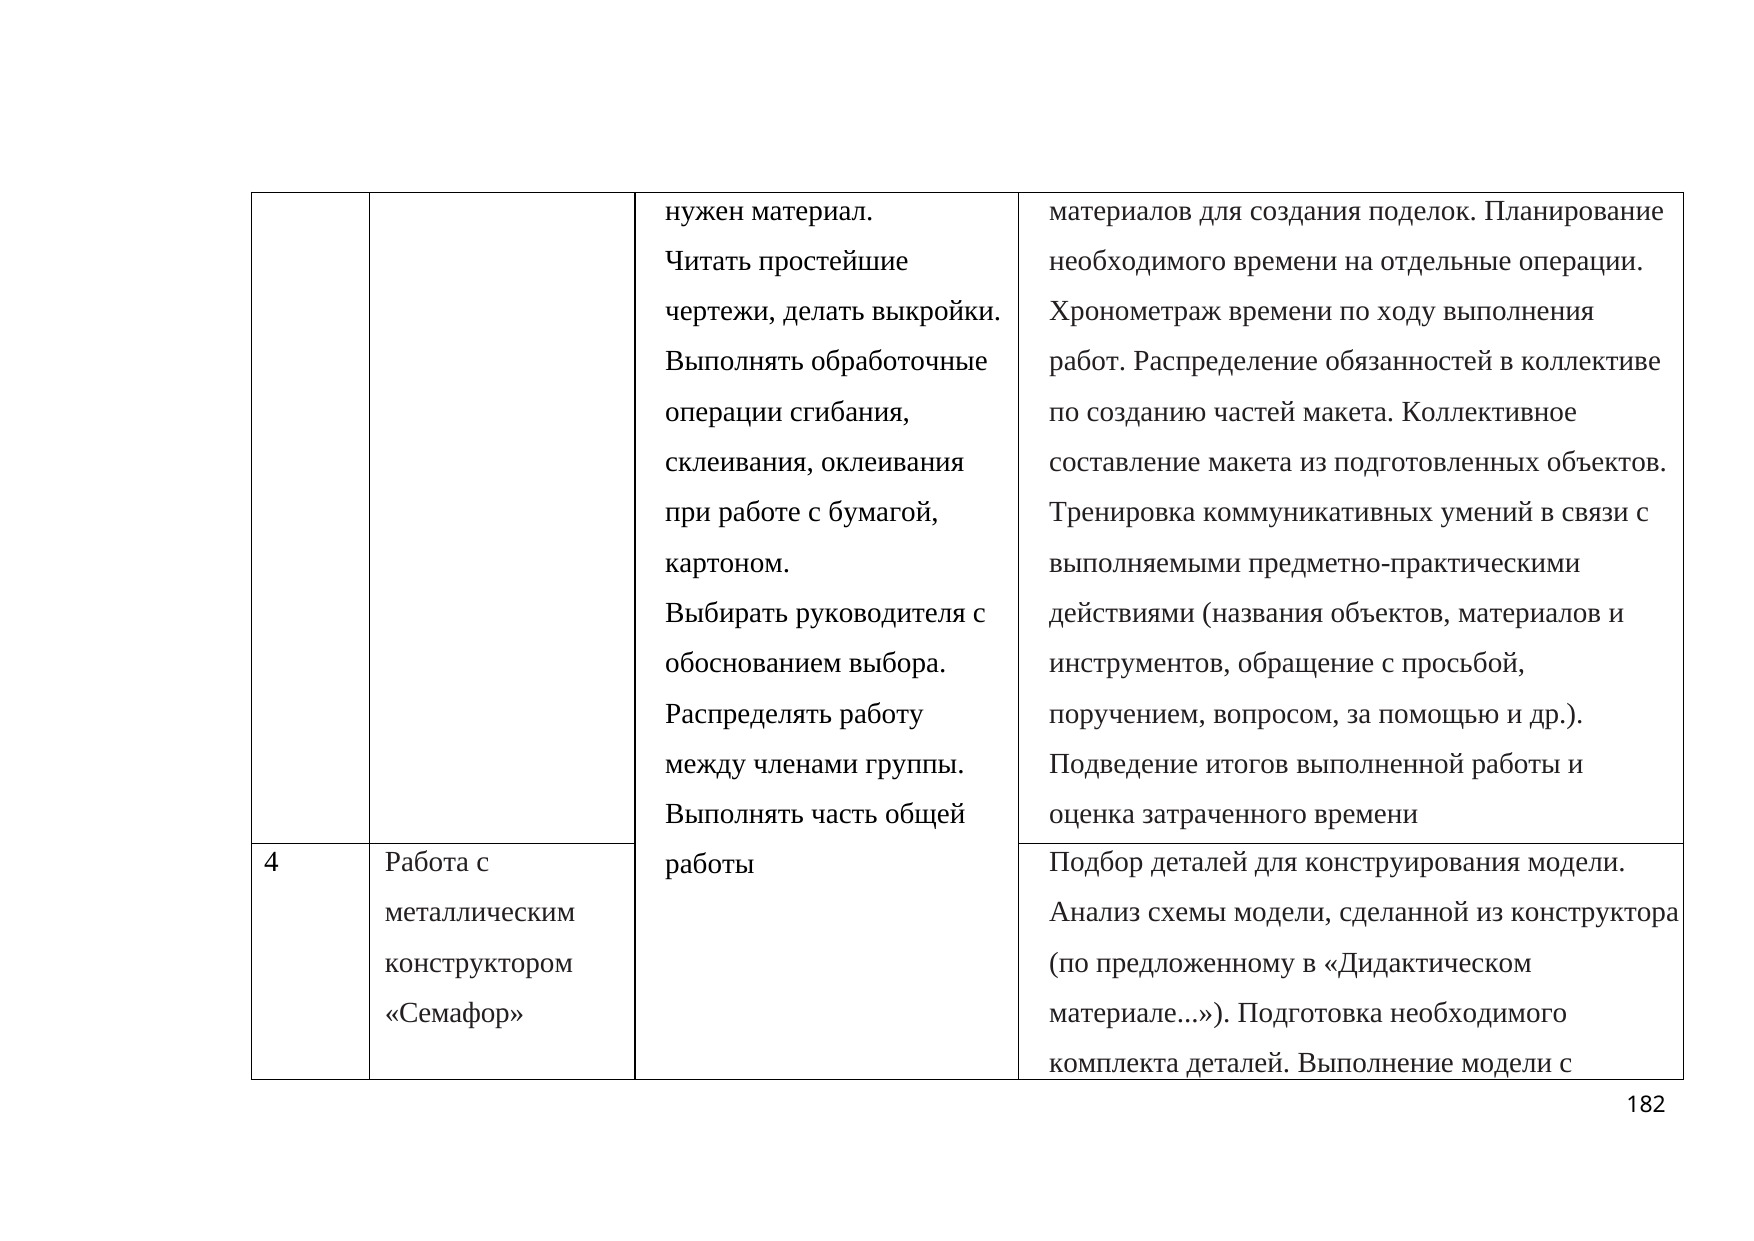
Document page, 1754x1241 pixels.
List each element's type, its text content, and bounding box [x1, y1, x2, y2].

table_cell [370, 193, 634, 843]
table_cell 3 [252, 193, 369, 843]
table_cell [1019, 193, 1683, 843]
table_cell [370, 844, 634, 1079]
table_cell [1019, 844, 1683, 1079]
table_cell 4 [252, 844, 369, 1079]
